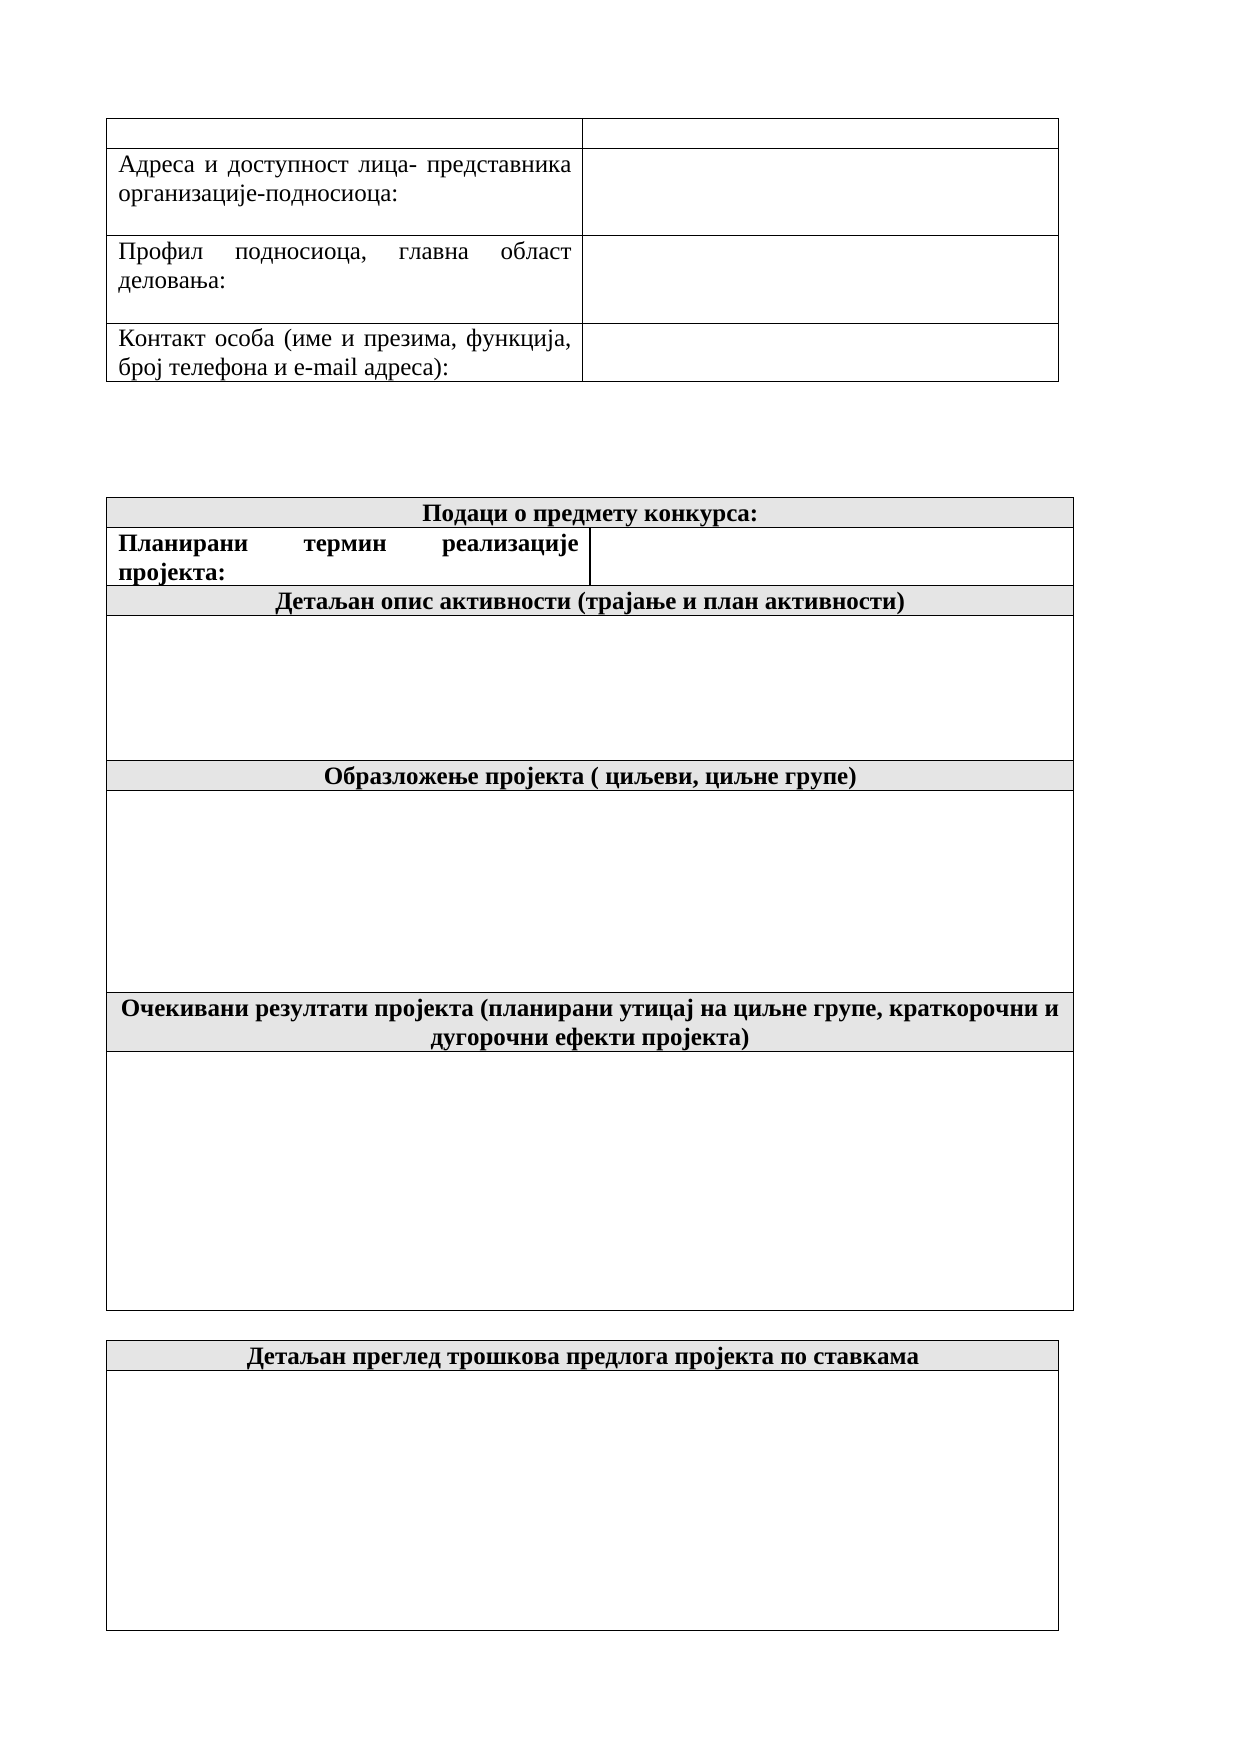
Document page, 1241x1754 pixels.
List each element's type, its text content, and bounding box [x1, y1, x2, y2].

table_cell [583, 236, 1058, 322]
table_header Подаци о предмету конкурса: [107, 498, 1073, 527]
table_cell [107, 616, 1073, 760]
table_cell Адреса и доступност лица- представника организације-подносиоца: [107, 149, 582, 235]
table_cell [107, 791, 1073, 992]
table_cell [107, 1371, 1058, 1630]
table_header Детаљан преглед трошкова предлога пројекта по ставкама [107, 1341, 1058, 1370]
table_cell [583, 119, 1058, 148]
table_cell Очекивани резултати пројекта (планирани утицај на циљне групе, краткорочни и дугорочни ефекти пројекта) [107, 993, 1073, 1051]
table_cell Контакт особа (име и презима, функција, број телефона и е-mail адреса): [107, 324, 582, 381]
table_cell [107, 119, 582, 148]
table_cell [583, 149, 1058, 235]
table_cell [591, 528, 1073, 585]
table_cell Профил подносиоца, главна област деловања: [107, 236, 582, 322]
table_cell [583, 324, 1058, 381]
table_cell [107, 1052, 1073, 1310]
table_cell Планирани термин реализације пројекта: [107, 528, 589, 585]
table_cell Детаљан опис активности (трајање и план активности) [107, 586, 1073, 615]
table_cell Образложење пројекта ( циљеви, циљне групе) [107, 761, 1073, 790]
